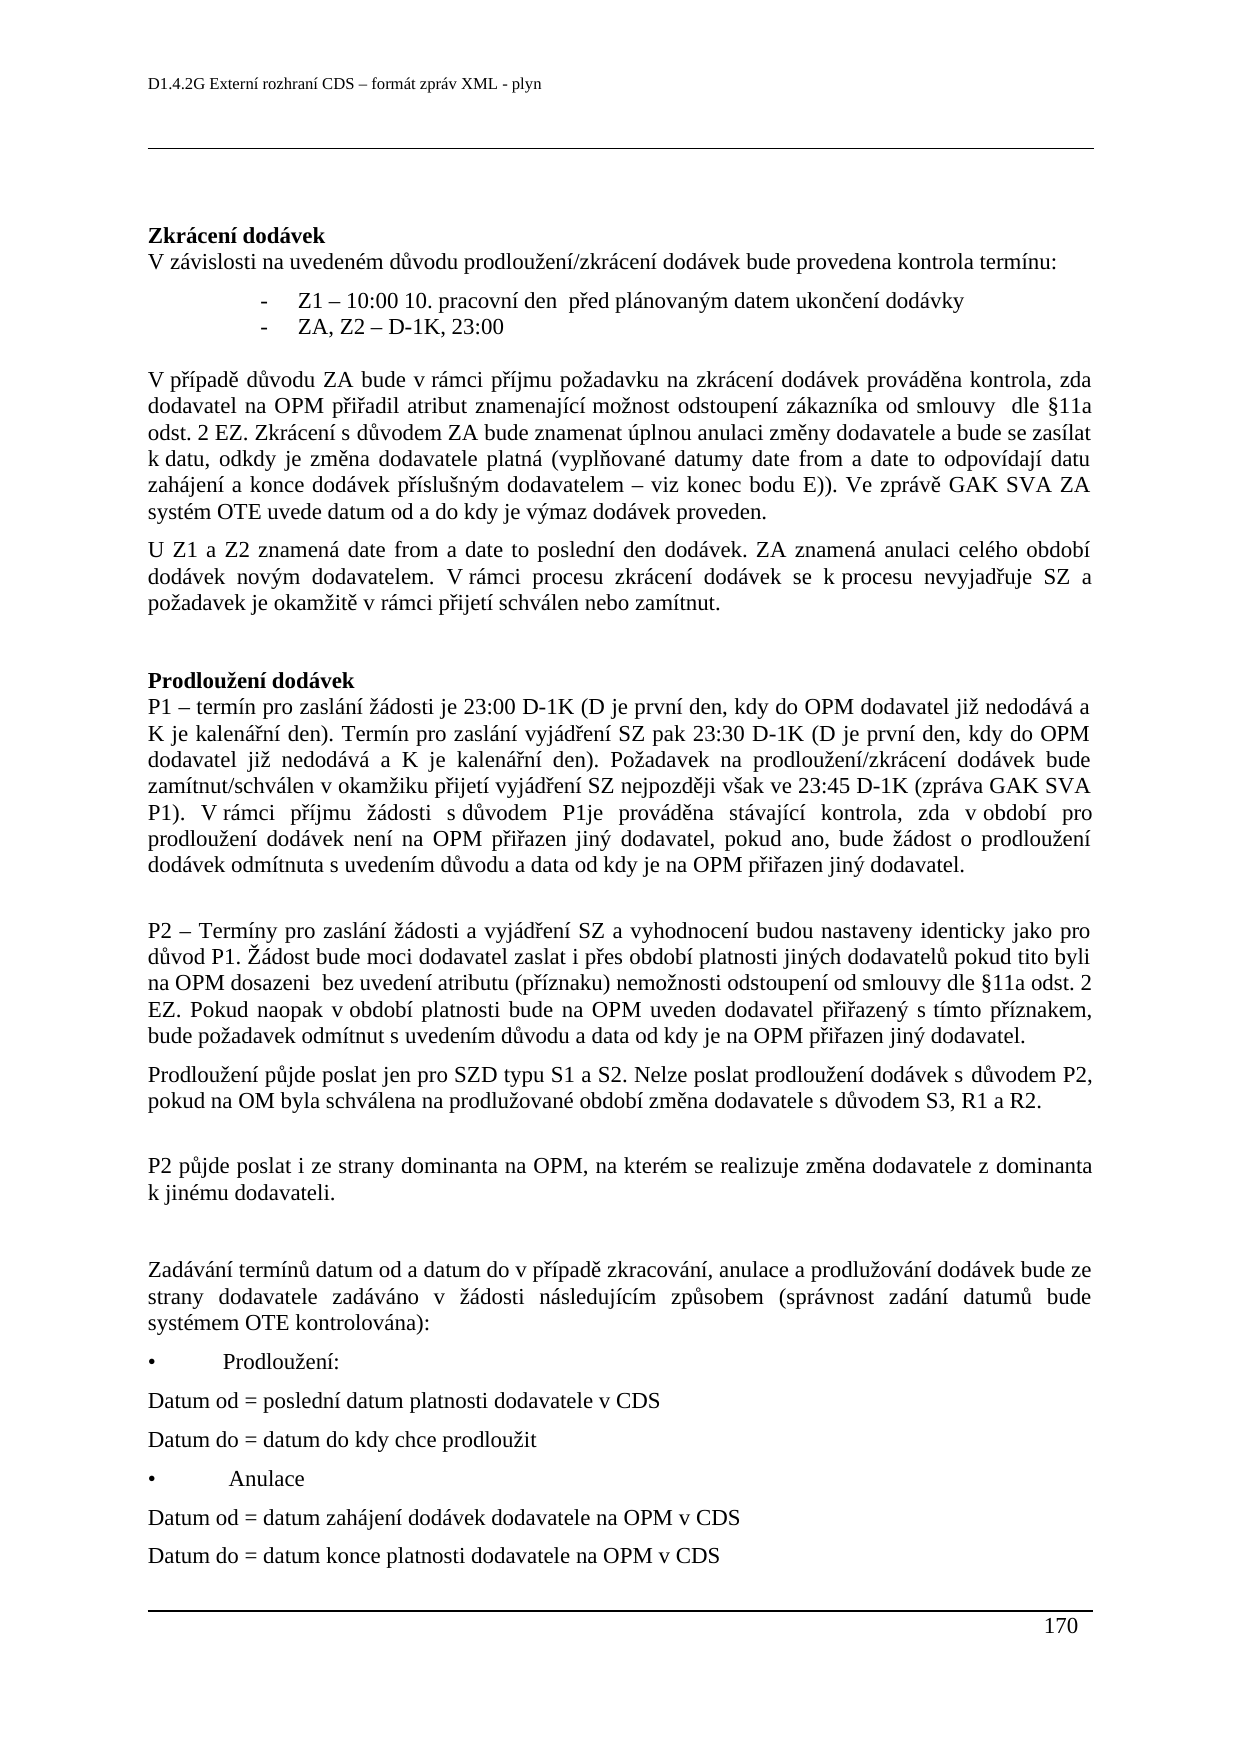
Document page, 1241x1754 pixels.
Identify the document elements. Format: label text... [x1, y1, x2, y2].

text P1 – termín pro zaslání žádosti je 23:00 D-1K (D je první den, kdy do OPM dodavatel již nedodává a K je kalenářní den). Termín pro zaslání vyjádření SZ pak 23:30 D-1K (D je první den, kdy do OPM dodavatel již nedodává a K je kalenářní den). Požadavek na prodloužení/zkrácení dodávek bude zamítnut/schválen v okamžiku přijetí vyjádření SZ nejpozději však ve 23:45 D-1K (zpráva GAK SVA P1). V rámci příjmu žádosti s důvodem P1je prováděna stávající kontrola, zda v období pro prodloužení dodávek není na OPM přiřazen jiný dodavatel, pokud ano, bude žádost o prodloužení dodávek odmítnuta s uvedením důvodu a data od kdy je na OPM přiřazen jiný dodavatel. [148, 693, 1092, 878]
text Zkrácení dodávek [148, 222, 1092, 248]
text Datum do = datum do kdy chce prodloužit [148, 1426, 1092, 1452]
text Prodloužení půjde poslat jen pro SZD typu S1 a S2. Nelze poslat prodloužení dodávek s důvodem P2, pokud na OM byla schválena na prodlužované období změna dodavatele s důvodem S3, R1 a R2. [148, 1061, 1092, 1114]
text Datum od = poslední datum platnosti dodavatele v CDS [148, 1387, 1092, 1413]
list ZA, Z2 – D-1K, 23:00 [260, 313, 1092, 339]
text Prodloužení dodávek [148, 667, 1092, 693]
text P2 – Termíny pro zaslání žádosti a vyjádření SZ a vyhodnocení budou nastaveny identicky jako pro důvod P1. Žádost bude moci dodavatel zaslat i přes období platnosti jiných dodavatelů pokud tito byli na OPM dosazeni bez uvedení atributu (příznaku) nemožnosti odstoupení od smlouvy dle §11a odst. 2 EZ. Pokud naopak v období platnosti bude na OPM uveden dodavatel přiřazený s tímto příznakem, bude požadavek odmítnut s uvedením důvodu a data od kdy je na OPM přiřazen jiný dodavatel. [148, 917, 1092, 1048]
text V případě důvodu ZA bude v rámci příjmu požadavku na zkrácení dodávek prováděna kontrola, zda dodavatel na OPM přiřadil atribut znamenající možnost odstoupení zákazníka od smlouvy dle §11a odst. 2 EZ. Zkrácení s důvodem ZA bude znamenat úplnou anulaci změny dodavatele a bude se zasílat k datu, odkdy je změna dodavatele platná (vyplňované datumy date from a date to odpovídají datu zahájení a konce dodávek příslušným dodavatelem – viz konec bodu E)). Ve zprávě GAK SVA ZA systém OTE uvede datum od a do kdy je výmaz dodávek proveden. [148, 366, 1092, 524]
text U Z1 a Z2 znamená date from a date to poslední den dodávek. ZA znamená anulaci celého období dodávek novým dodavatelem. V rámci procesu zkrácení dodávek se k procesu nevyjadřuje SZ a požadavek je okamžitě v rámci přijetí schválen nebo zamítnut. [148, 537, 1092, 616]
text Zadávání termínů datum od a datum do v případě zkracování, anulace a prodlužování dodávek bude ze strany dodavatele zadáváno v žádosti následujícím způsobem (správnost zadání datumů bude systémem OTE kontrolována): [148, 1257, 1092, 1336]
text Datum do = datum konce platnosti dodavatele na OPM v CDS [148, 1542, 1092, 1569]
text V závislosti na uvedeném důvodu prodloužení/zkrácení dodávek bude provedena kontrola termínu: [148, 248, 1092, 274]
text • Anulace [148, 1465, 1092, 1491]
text • Prodloužení: [148, 1348, 1092, 1374]
list Z1 – 10:00 10. pracovní den před plánovaným datem ukončení dodávky [260, 287, 1092, 313]
text Datum od = datum zahájení dodávek dodavatele na OPM v CDS [148, 1503, 1092, 1530]
text P2 půjde poslat i ze strany dominanta na OPM, na kterém se realizuje změna dodavatele z dominanta k jinému dodavateli. [148, 1152, 1092, 1205]
